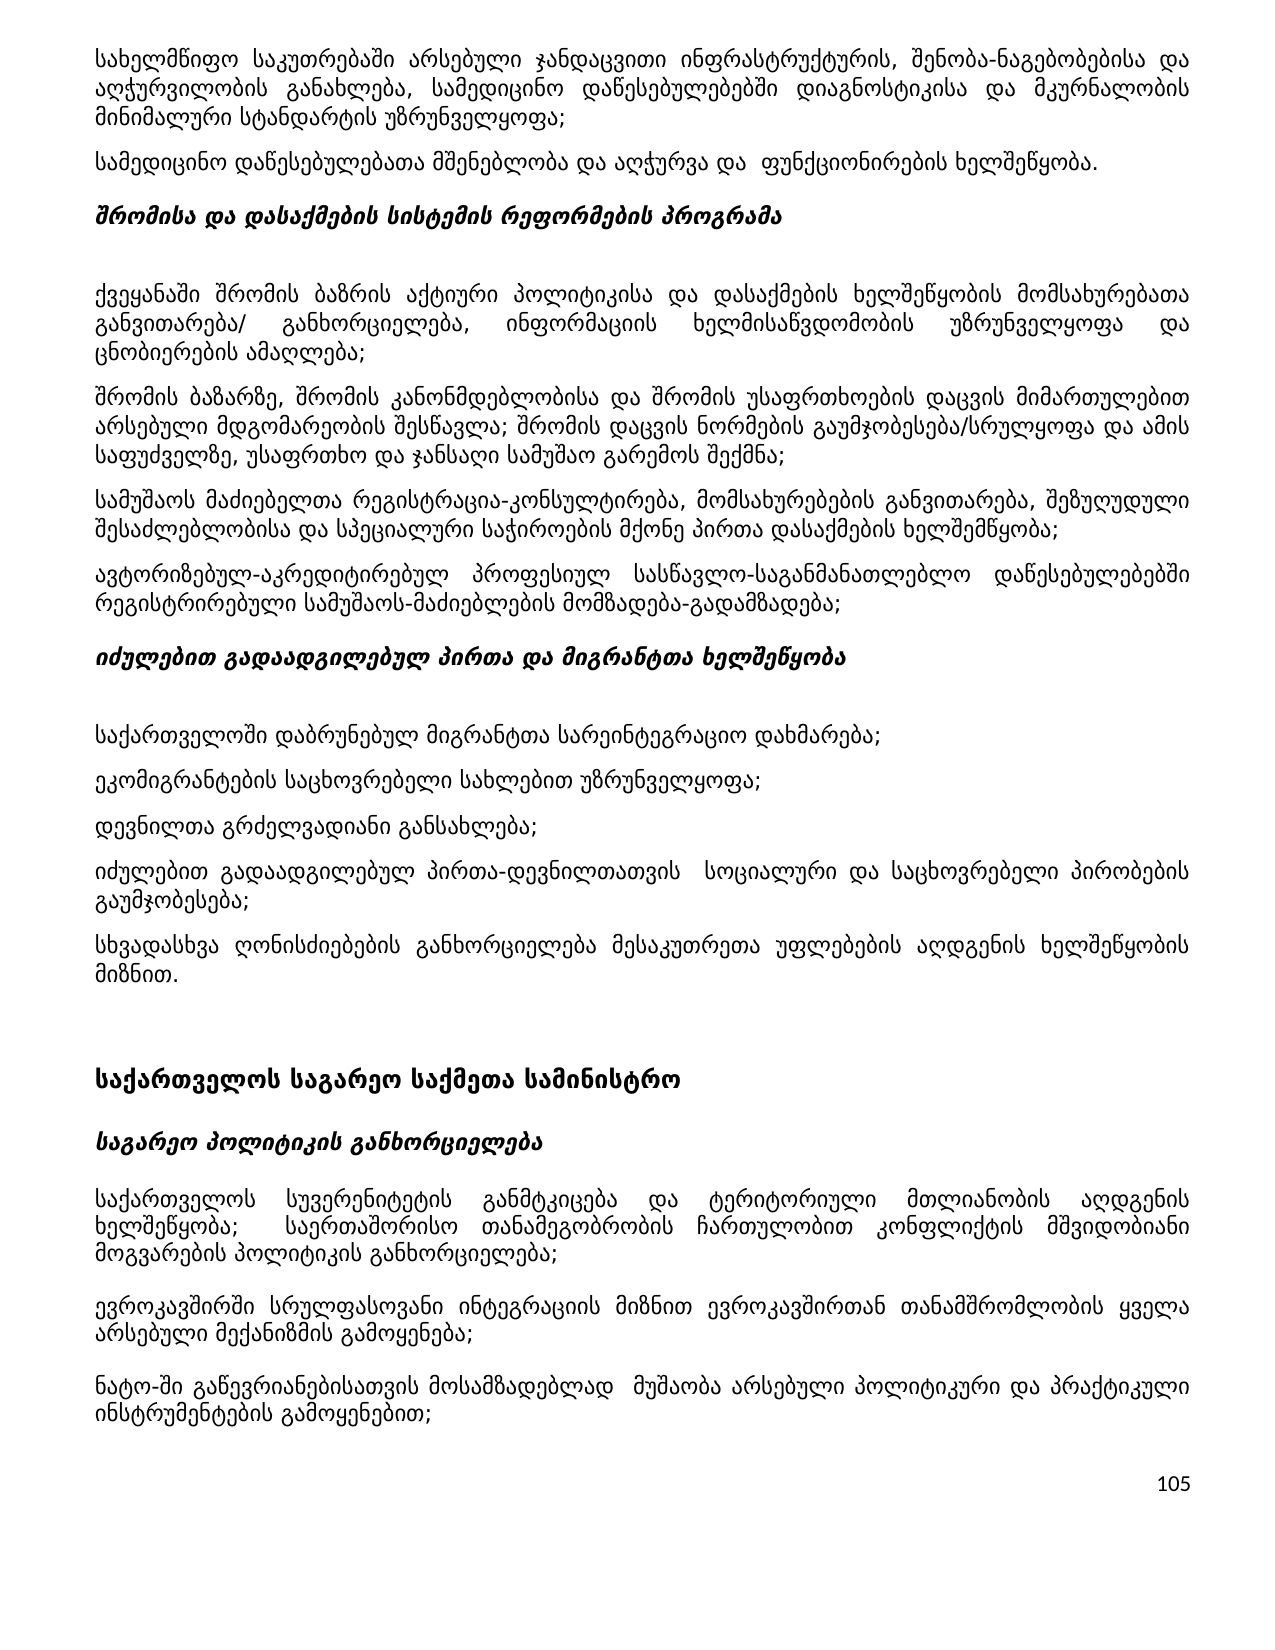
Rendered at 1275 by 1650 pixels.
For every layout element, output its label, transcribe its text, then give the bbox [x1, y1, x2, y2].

text იძულებით გადაადგილებულ პირთა-დევნილთათვის სოციალური და საცხოვრებელი პირობების გაუმჯობესება; [94, 858, 1191, 914]
text სამუშაოს მაძიებელთა რეგისტრაცია-კონსულტირება, მომსახურებების განვითარება, შეზუღუდული შესაძლებლობისა და სპეციალური საჭიროების მქონე პირთა დასაქმების ხელშემწყობა; [94, 487, 1191, 543]
subtitle შრომისა და დასაქმების სისტემის რეფორმების პროგრამა [94, 203, 1191, 230]
text დევნილთა გრძელვადიანი განსახლება; [94, 813, 1191, 840]
text ევროკავშირში სრულფასოვანი ინტეგრაციის მიზნით ევროკავშირთან თანამშრომლობის ყველა არსებული მექანიზმის გამოყენება; [94, 1293, 1191, 1346]
text საგარეო პოლიტიკის განხორციელება [94, 1129, 1191, 1156]
subtitle იძულებით გადაადგილებულ პირთა და მიგრანტთა ხელშეწყობა [94, 644, 1191, 671]
text სხვადასხვა ღონისძიებების განხორციელება მესაკუთრეთა უფლებების აღდგენის ხელშეწყობის მიზნით. [94, 933, 1191, 988]
text ავტორიზებულ-აკრედიტირებულ პროფესიულ სასწავლო-საგანმანათლებლო დაწესებულებებში რეგისტრირებული სამუშაოს-მაძიებლების მომზადება-გადამზადება; [94, 561, 1191, 617]
text ეკომიგრანტების საცხოვრებელი სახლებით უზრუნველყოფა; [94, 768, 1191, 794]
text ნატო-ში გაწევრიანებისათვის მოსამზადებლად მუშაობა არსებული პოლიტიკური და პრაქტიკული ინსტრუმენტების გამოყენებით; [94, 1373, 1191, 1426]
text საქართველოში დაბრუნებულ მიგრანტთა სარეინტეგრაციო დახმარება; [94, 722, 1191, 749]
text ქვეყანაში შრომის ბაზრის აქტიური პოლიტიკისა და დასაქმების ხელშეწყობის მომსახურებათა განვითარება/ განხორციელება, ინფორმაციის ხელმისაწვდომობის უზრუნველყოფა და ცნობიერების ამაღლება; [94, 281, 1191, 366]
text სახელმწიფო საკუთრებაში არსებული ჯანდაცვითი ინფრასტრუქტურის, შენობა-ნაგებობებისა და აღჭურვილობის განახლება, სამედიცინო დაწესებულებებში დიაგნოსტიკისა და მკურნალობის მინიმალური სტანდარტის უზრუნველყოფა; [94, 46, 1191, 131]
text შრომის ბაზარზე, შრომის კანონმდებლობისა და შრომის უსაფრთხოების დაცვის მიმართულებით არსებული მდგომარეობის შესწავლა; შრომის დაცვის ნორმების გაუმჯობესება/სრულყოფა და ამის საფუძველზე, უსაფრთხო და ჯანსაღი სამუშაო გარემოს შექმნა; [94, 384, 1191, 468]
subtitle საქართველოს საგარეო საქმეთა სამინისტრო [94, 1065, 1191, 1094]
text სამედიცინო დაწესებულებათა მშენებლობა და აღჭურვა და ფუნქციონირების ხელშეწყობა. [94, 149, 1191, 176]
text საქართველოს სუვერენიტეტის განმტკიცება და ტერიტორიული მთლიანობის აღდგენის ხელშეწყობა; საერთაშორისო თანამეგობრობის ჩართულობით კონფლიქტის მშვიდობიანი მოგვარების პოლიტიკის განხორციელება; [94, 1186, 1191, 1266]
